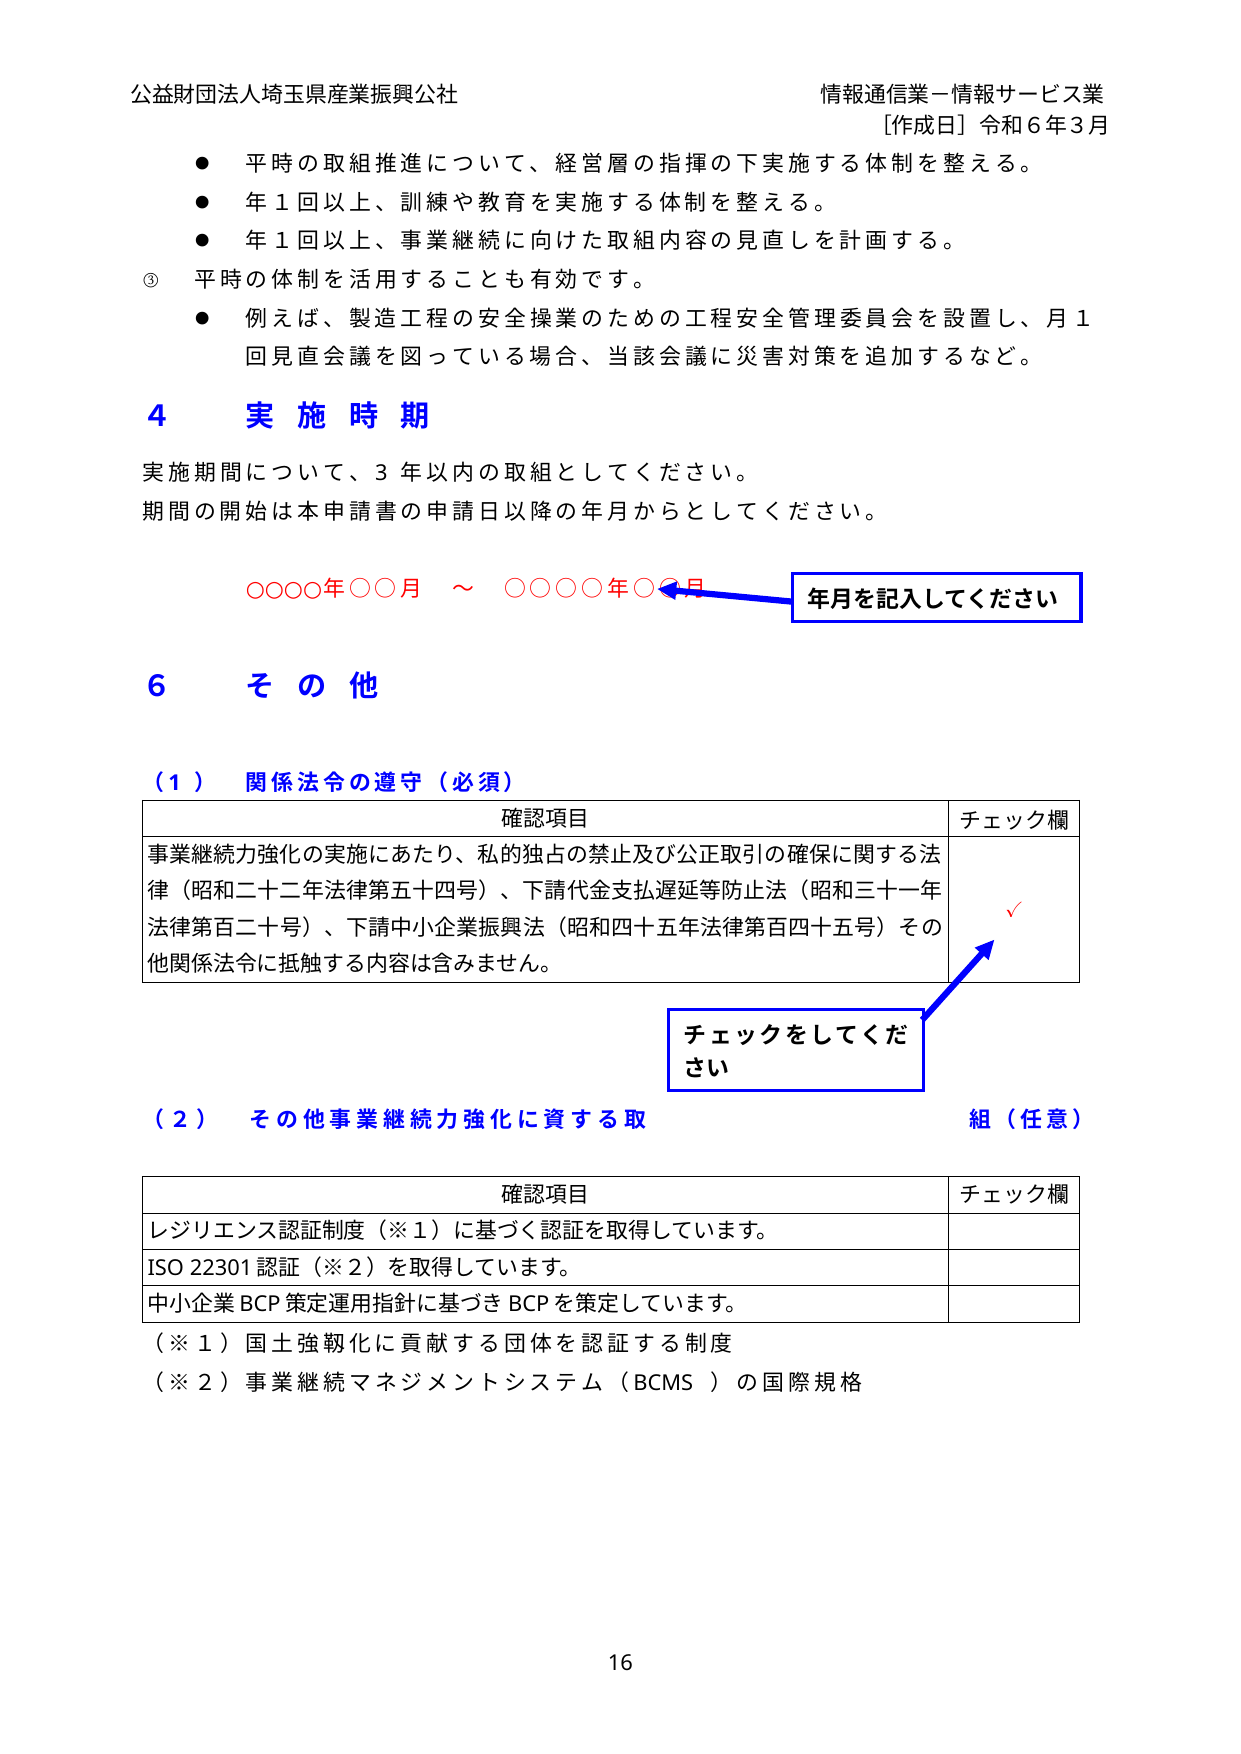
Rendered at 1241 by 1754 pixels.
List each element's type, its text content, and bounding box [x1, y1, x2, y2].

table_cell [949, 1286, 1079, 1322]
text 期間の開始は本申請書の申請日以降の年月からとしてください。 [142, 491, 1098, 529]
table_header 確認項目 [143, 1177, 948, 1212]
list 例えば、製造工程の安全操業のための工程安全管理委員会を設置し、月１回見直会議を図っている場合、当該会議に災害対策を追加するなど。 [185, 297, 1098, 374]
list 年１回以上、事業継続に向けた取組内容の見直しを計画する。 [185, 220, 1098, 259]
table_cell ISO 22301認証（※２）を取得しています。 [143, 1250, 948, 1285]
list 関係法令の遵守（必須） [142, 761, 1098, 800]
table_cell 事業継続力強化の実施にあたり、私的独占の禁止及び公正取引の確保に関する法律（昭和二十二年法律第五十四号）、下請代金支払遅延等防止法（昭和三十一年法律第百二十号）、下請中小企業振興法（昭和四十五年法律第百四十五号）その他関係法令に抵触する内容は含みません。 [143, 837, 948, 982]
text （※１）国土強靱化に貢献する団体を認証する制度 [142, 1323, 1098, 1362]
text ６ その他 [142, 645, 1098, 722]
table_cell ✓ [949, 837, 1079, 982]
text （※２）事業継続マネジメントシステム（BCMS）の国際規格 [142, 1362, 1098, 1400]
table_header チェック欄 [949, 801, 1079, 836]
table_cell [949, 1214, 1079, 1249]
table_cell [949, 1250, 1079, 1285]
list 平時の体制を活用することも有効です。 [142, 259, 1098, 297]
table_cell レジリエンス認証制度（※１）に基づく認証を取得しています。 [143, 1214, 948, 1249]
text 実施期間について、3年以内の取組としてください。 [142, 452, 1098, 491]
table_cell 中小企業BCP策定運用指針に基づきBCPを策定しています。 [143, 1286, 948, 1322]
text ４ 実施時期 [142, 374, 1098, 452]
list 平時の取組推進について、経営層の指揮の下実施する体制を整える。 [185, 143, 1098, 181]
table_header 確認項目 [143, 801, 948, 836]
list 年１回以上、訓練や教育を実施する体制を整える。 [185, 181, 1098, 220]
text ○○○○年○○月 ～ ○○○○年○○月 [142, 568, 1098, 606]
text （２） その他事業継続力強化に資する取組（任意） [142, 1099, 1098, 1137]
table_header チェック欄 [949, 1177, 1079, 1212]
